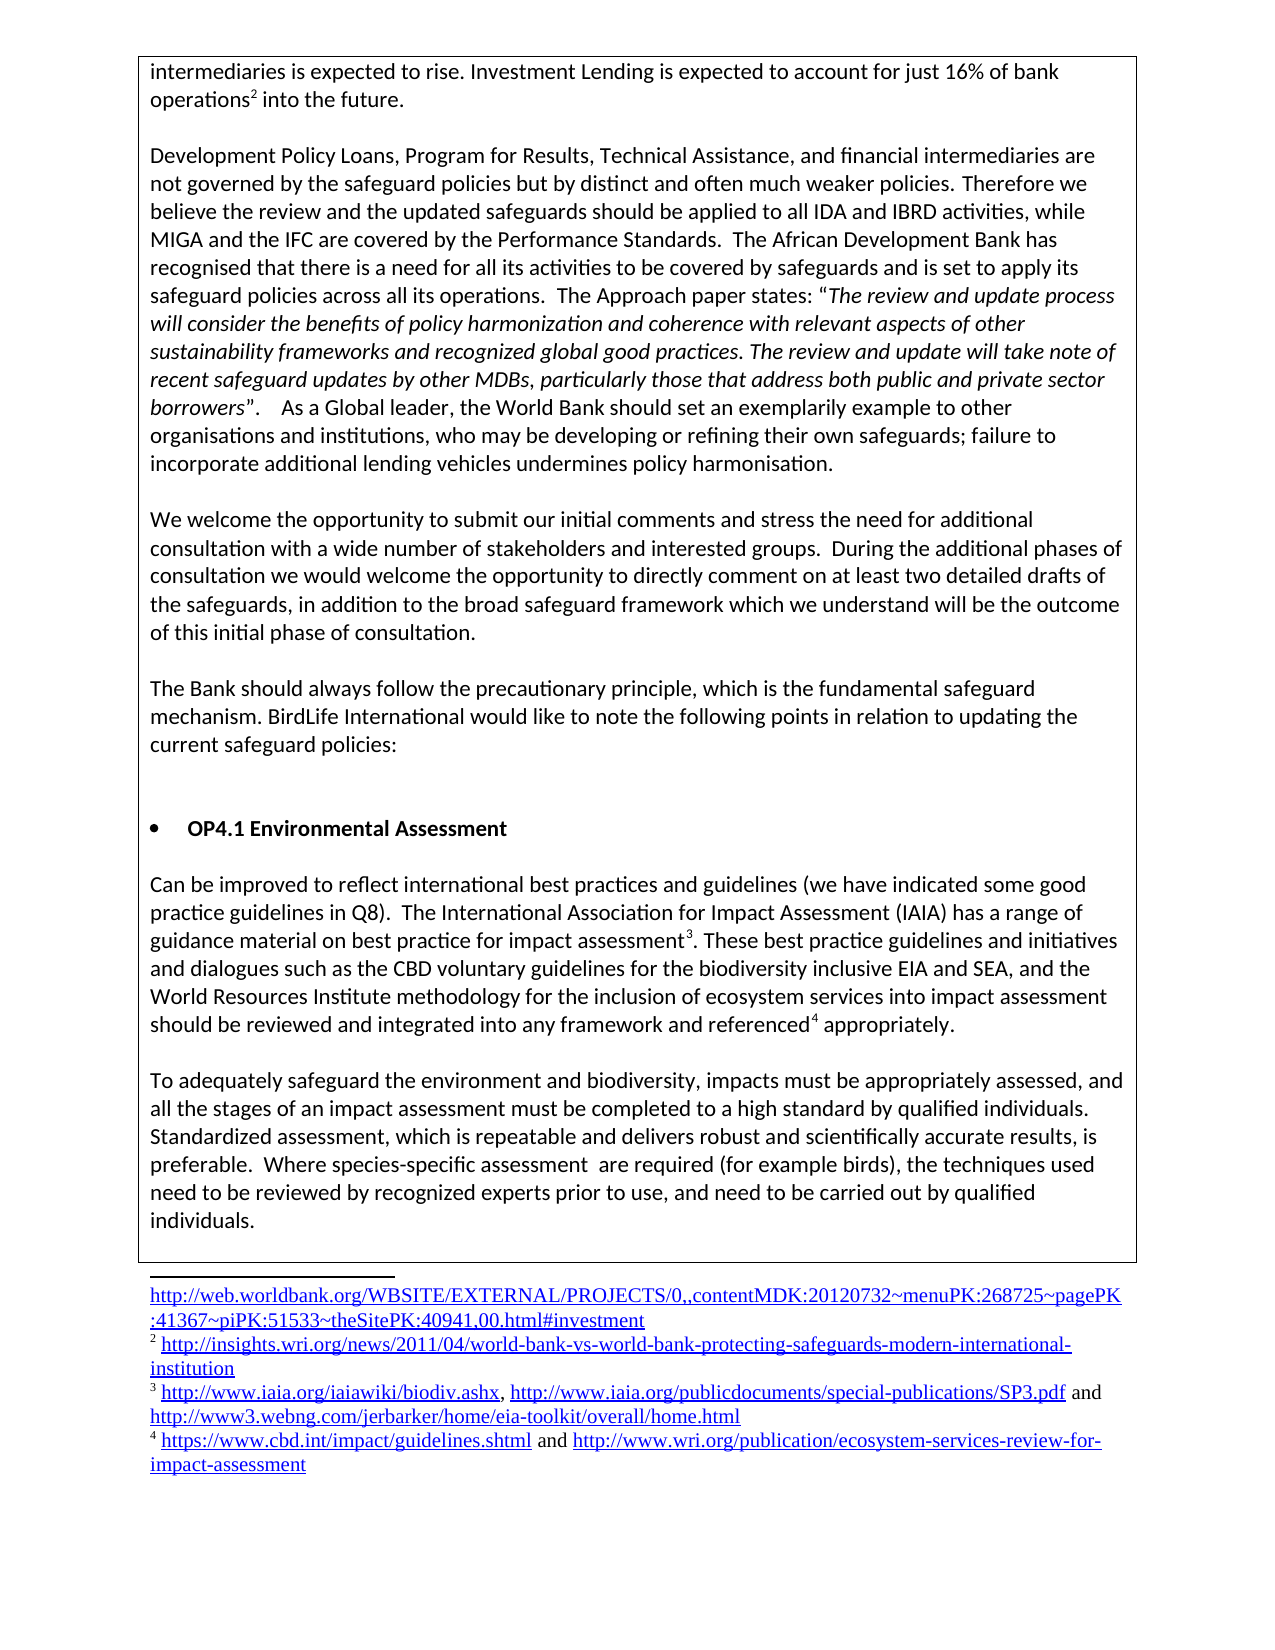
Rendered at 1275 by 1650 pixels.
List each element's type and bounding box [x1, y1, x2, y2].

table_header [139, 57, 1136, 1262]
